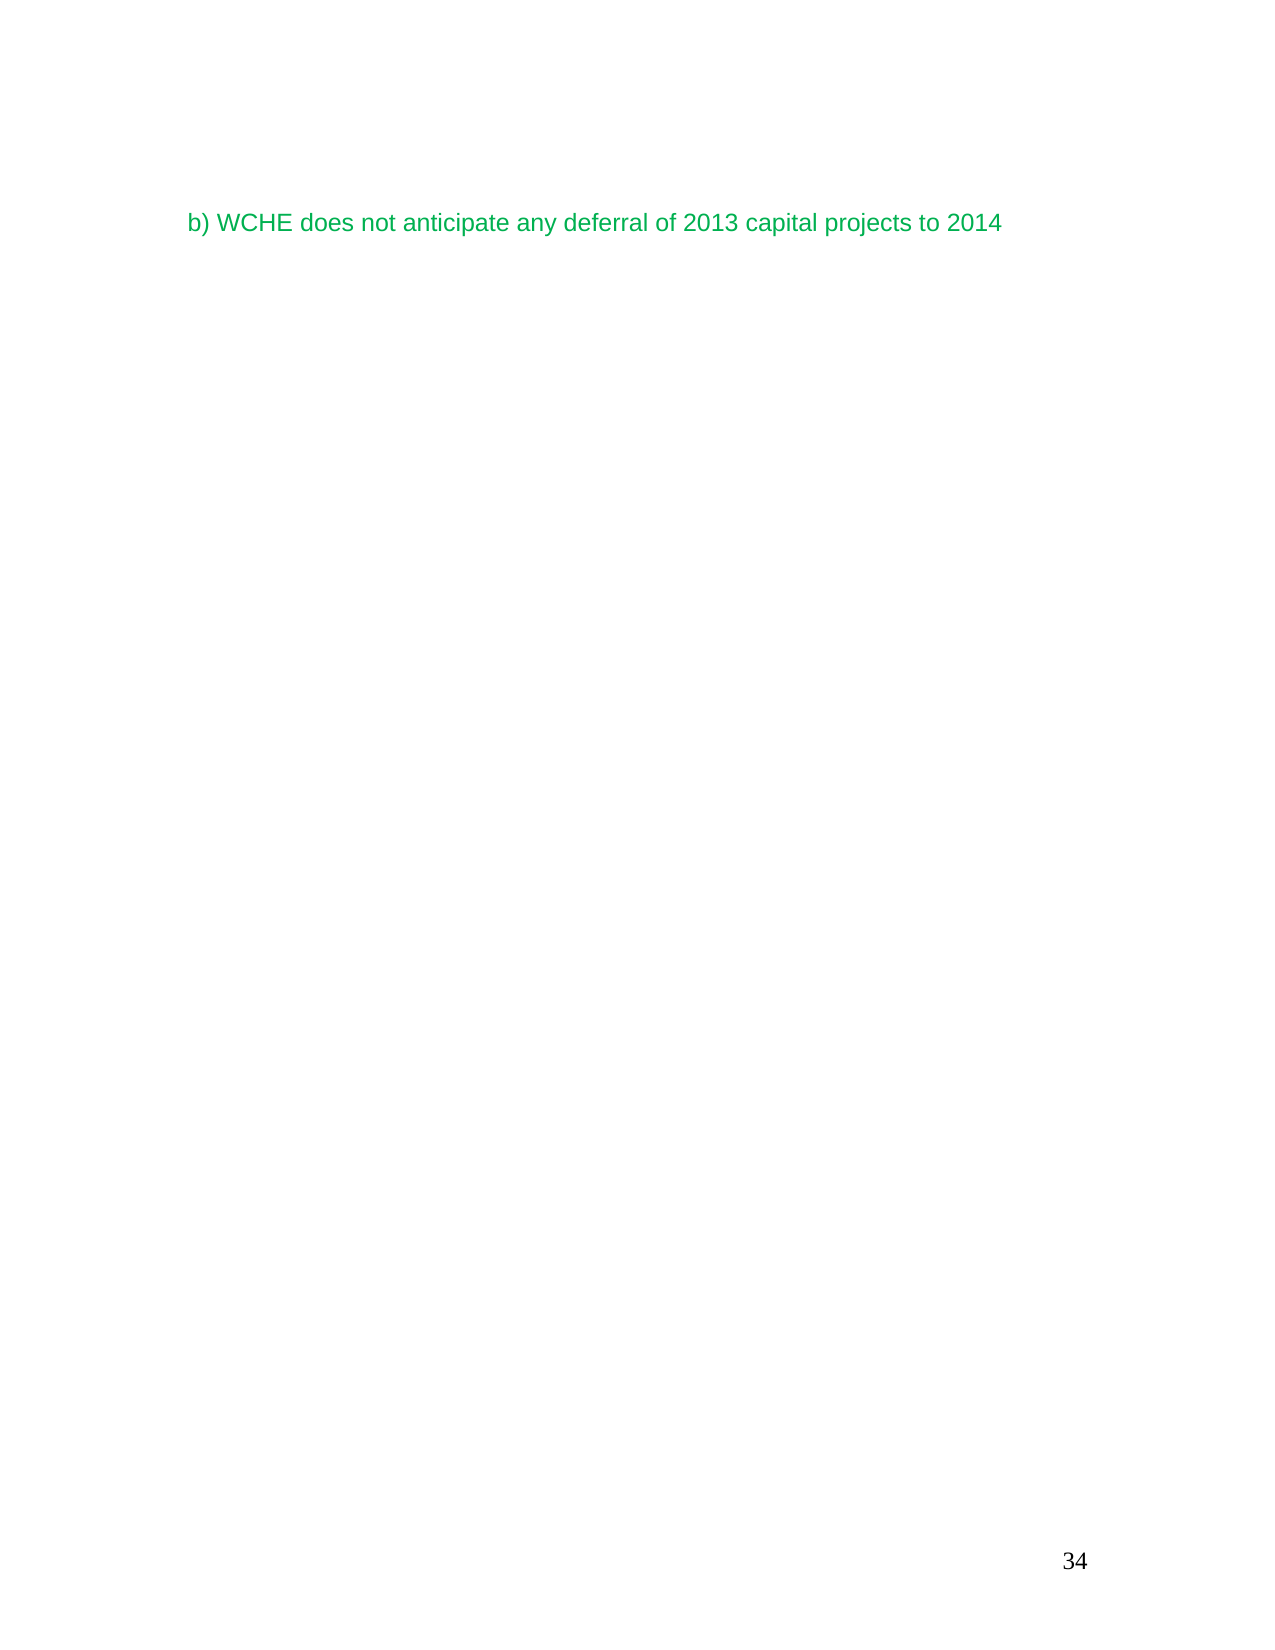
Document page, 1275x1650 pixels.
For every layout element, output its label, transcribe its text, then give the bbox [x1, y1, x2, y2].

text b) WCHE does not anticipate any deferral of 2013 capital projects to 2014 [187, 207, 1087, 236]
